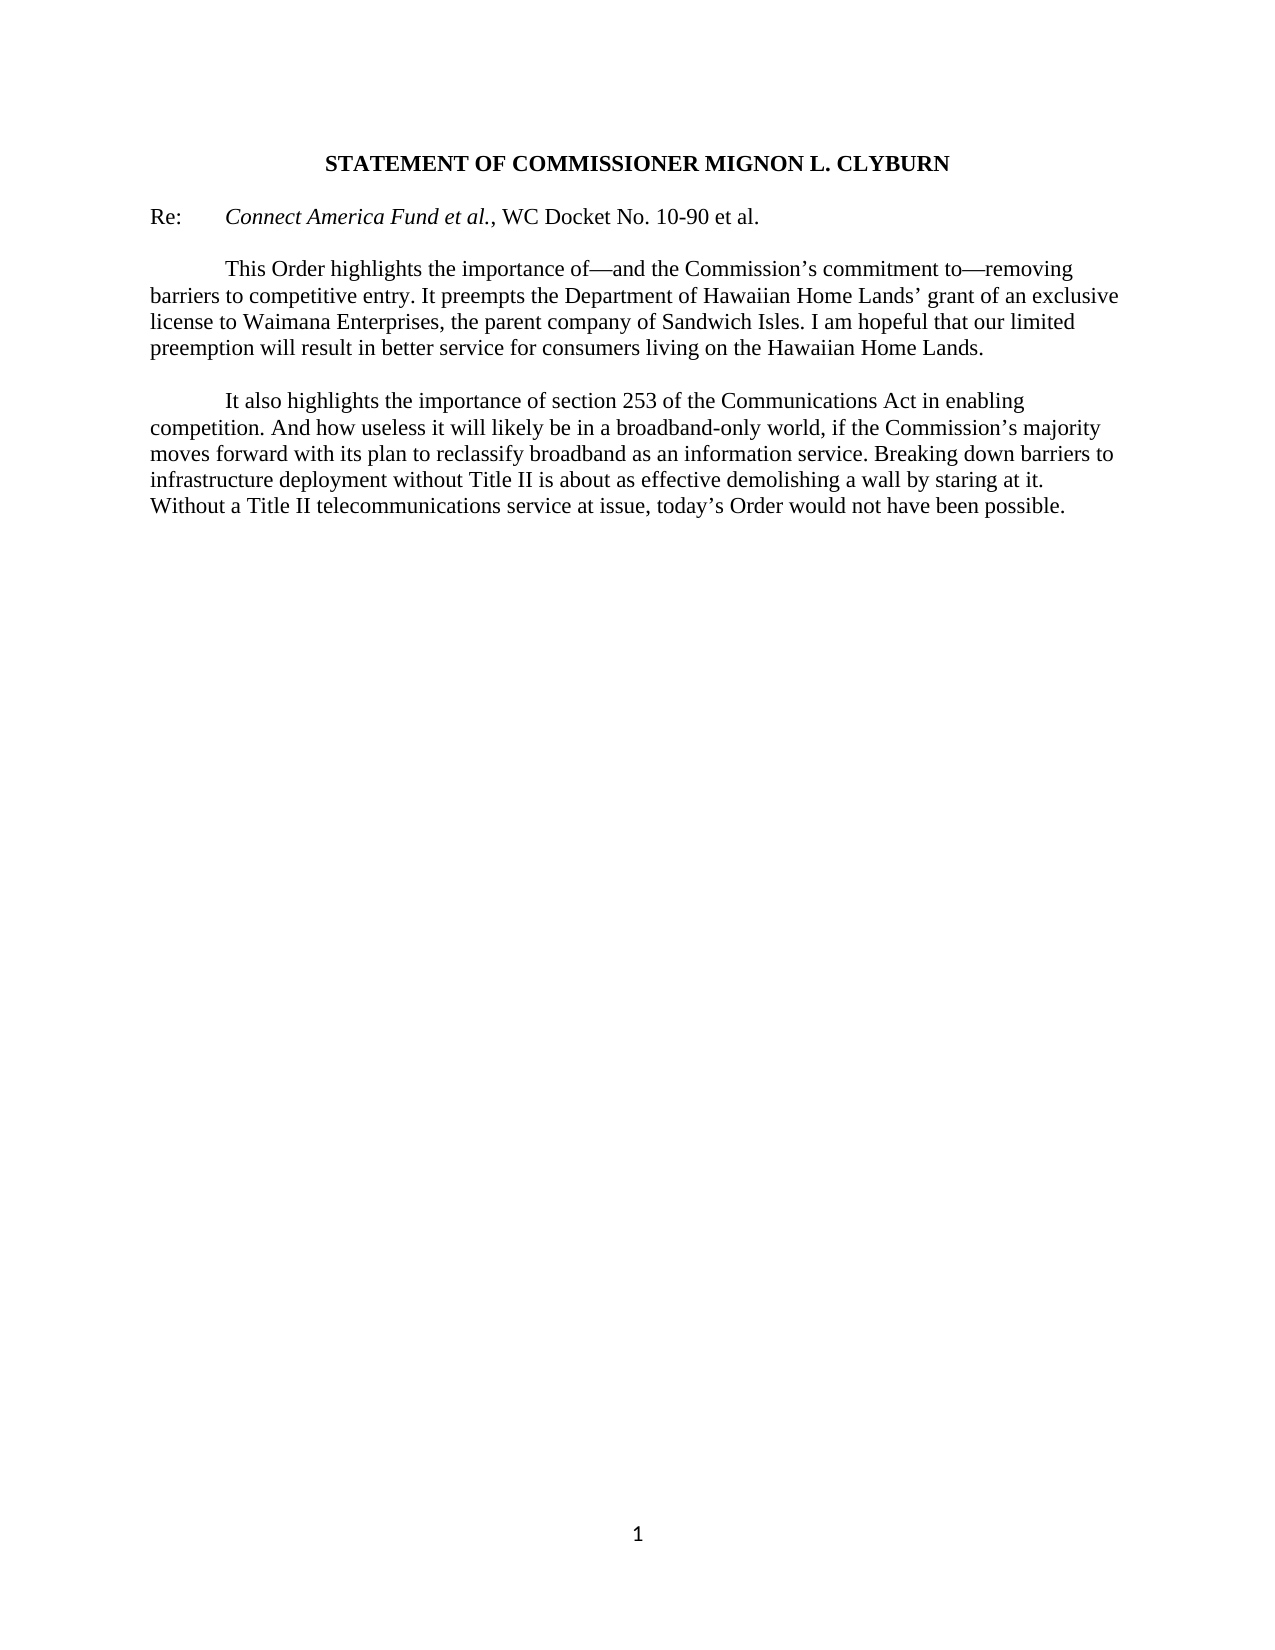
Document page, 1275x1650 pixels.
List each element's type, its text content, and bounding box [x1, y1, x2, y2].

text STATEMENT OF COMMISSIONER MIGNON L. CLYBURN [150, 150, 1125, 176]
text Re: Connect America Fund et al., WC Docket No. 10-90 et al. [150, 203, 1125, 229]
text It also highlights the importance of section 253 of the Communications Act in enabling competition. And how useless it will likely be in a broadband-only world, if the Commission’s majority moves forward with its plan to reclassify broadband as an information service. Breaking down barriers to infrastructure deployment without Title II is about as effective demolishing a wall by staring at it. Without a Title II telecommunications service at issue, today’s Order would not have been possible. [150, 387, 1125, 519]
text This Order highlights the importance of—and the Commission’s commitment to—removing barriers to competitive entry. It preempts the Department of Hawaiian Home Lands’ grant of an exclusive license to Waimana Enterprises, the parent company of Sandwich Isles. I am hopeful that our limited preemption will result in better service for consumers living on the Hawaiian Home Lands. [150, 255, 1125, 361]
